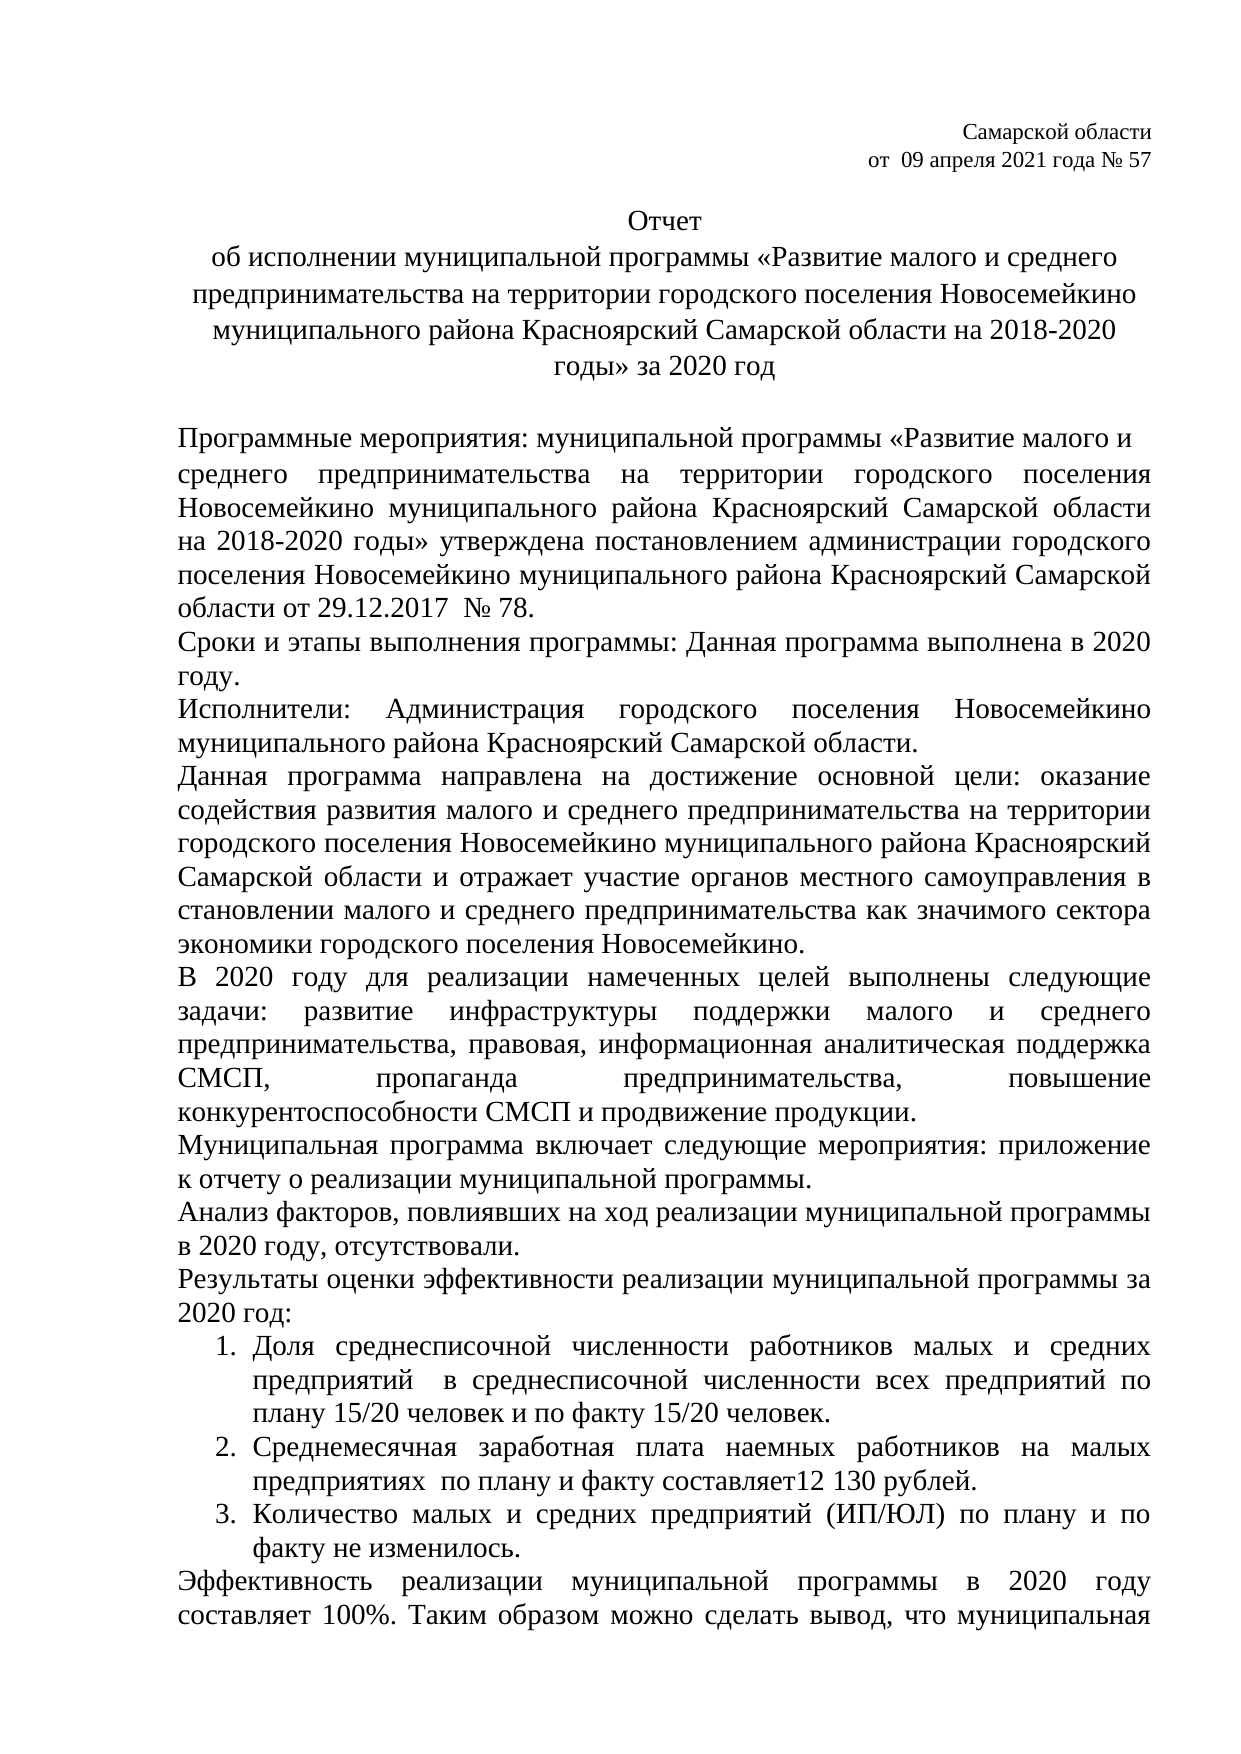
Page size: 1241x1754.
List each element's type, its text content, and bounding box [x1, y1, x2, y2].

text об исполнении муниципальной программы «Развитие малого и среднего предпринимательства на территории городского поселения Новосемейкино муниципального района Красноярский Самарской области на 2018-2020 годы» за 2020 год [177, 239, 1152, 382]
text Данная программа направлена на достижение основной цели: оказание содействия развития малого и среднего предпринимательства на территории городского поселения Новосемейкино муниципального района Красноярский Самарской области и отражает участие органов местного самоуправления в становлении малого и среднего предпринимательства как значимого сектора экономики городского поселения Новосемейкино. [177, 758, 1152, 959]
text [177, 1563, 1152, 1630]
list Количество малых и средних предприятий (ИП/ЮЛ) по плану и по факту не изменилось. [215, 1496, 1152, 1563]
text В 2020 году для реализации намеченных целей выполнены следующие задачи: развитие инфраструктуры поддержки малого и среднего предпринимательства, правовая, информационная аналитическая поддержка СМСП, пропаганда предпринимательства, повышение конкурентоспособности СМСП и продвижение продукции. [177, 959, 1152, 1127]
text Результаты оценки эффективности реализации муниципальной программы за 2020 год: [177, 1261, 1152, 1328]
text Исполнители: Администрация городского поселения Новосемейкино муниципального района Красноярский Самарской области. [177, 691, 1152, 758]
text среднего предпринимательства на территории городского поселения Новосемейкино муниципального района Красноярский Самарской области на 2018-2020 годы» утверждена постановлением администрации городского поселения Новосемейкино муниципального района Красноярский Самарской области от 29.12.2017 № 78. [177, 456, 1152, 624]
text Самарской области [177, 118, 1152, 144]
text Анализ факторов, повлиявших на ход реализации муниципальной программы в 2020 году, отсутствовали. [177, 1194, 1152, 1261]
text Сроки и этапы выполнения программы: Данная программа выполнена в 2020 году. [177, 624, 1152, 691]
text Отчет [177, 203, 1152, 237]
text от 09 апреля 2021 года № 57 [177, 147, 1152, 173]
text Программные мероприятия: муниципальной программы «Развитие малого и [177, 420, 1152, 454]
text Муниципальная программа включает следующие мероприятия: приложение к отчету о реализации муниципальной программы. [177, 1127, 1152, 1194]
list Среднемесячная заработная плата наемных работников на малых предприятиях по плану и факту составляет12 130 рублей. [215, 1429, 1152, 1496]
list Доля среднесписочной численности работников малых и средних предприятий в среднесписочной численности всех предприятий по плану 15/20 человек и по факту 15/20 человек. [215, 1328, 1152, 1429]
